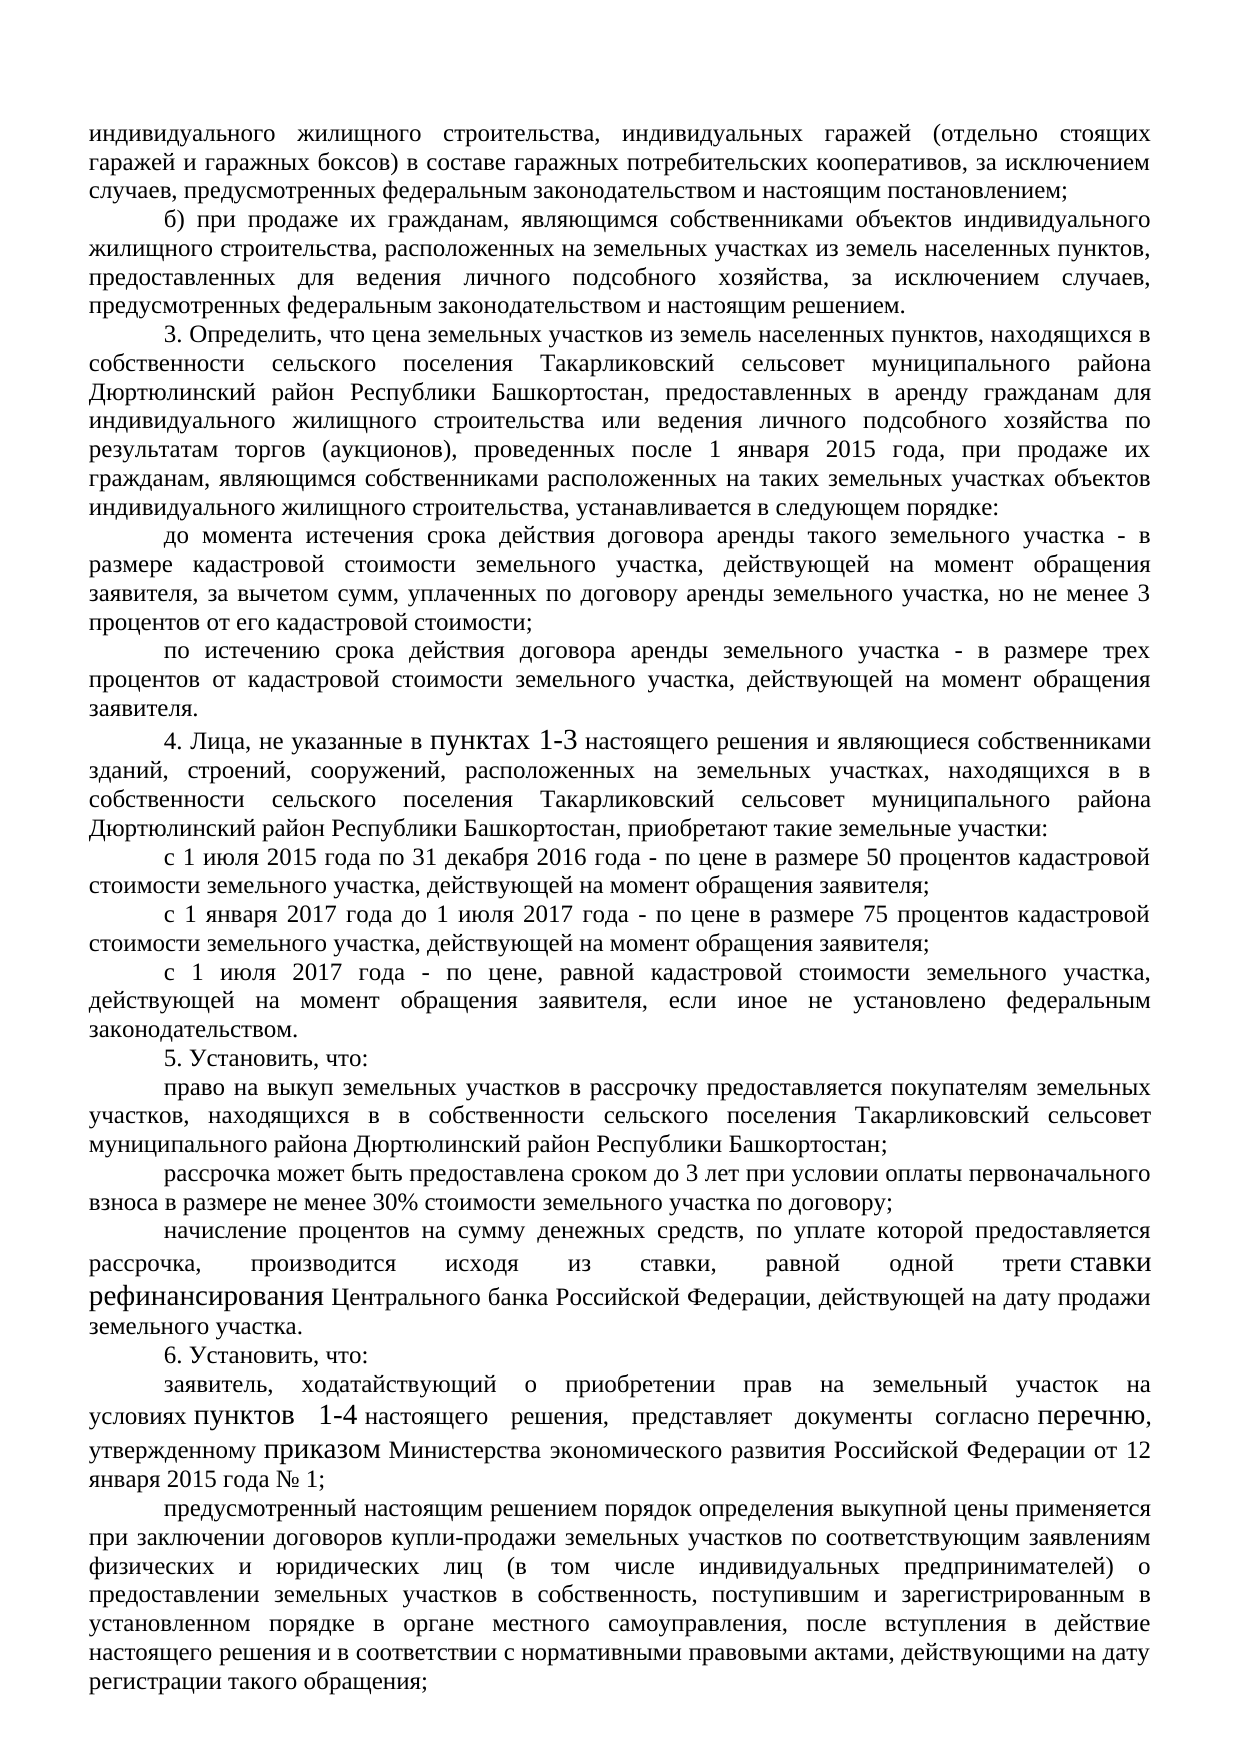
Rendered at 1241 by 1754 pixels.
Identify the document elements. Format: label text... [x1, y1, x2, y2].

text 5. Установить, что: [89, 1043, 1152, 1072]
text 4. Лица, не указанные в пунктах 1-3 настоящего решения и являющиеся собственниками зданий, строений, сооружений, расположенных на земельных участках, находящихся в в собственности сельского поселения Такарликовский сельсовет муниципального района Дюртюлинский район Республики Башкортостан, приобретают такие земельные участки: [89, 722, 1152, 842]
text начисление процентов на сумму денежных средств, по уплате которой предоставляется рассрочка, производится исходя из ставки, равной одной трети ставки рефинансирования Центрального банка Российской Федерации, действующей на дату продажи земельного участка. [89, 1215, 1152, 1340]
text рассрочка может быть предоставлена сроком до 3 лет при условии оплаты первоначального взноса в размере не менее 30% стоимости земельного участка по договору; [89, 1158, 1152, 1215]
text 6. Установить, что: [89, 1340, 1152, 1369]
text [89, 118, 1152, 204]
text с 1 июля 2015 года по 31 декабря 2016 года - по цене в размере 50 процентов кадастровой стоимости земельного участка, действующей на момент обращения заявителя; [89, 842, 1152, 899]
text с 1 января 2017 года до 1 июля 2017 года - по цене в размере 75 процентов кадастровой стоимости земельного участка, действующей на момент обращения заявителя; [89, 899, 1152, 957]
text предусмотренный настоящим решением порядок определения выкупной цены применяется при заключении договоров купли-продажи земельных участков по соответствующим заявлениям физических и юридических лиц (в том числе индивидуальных предпринимателей) о предоставлении земельных участков в собственность, поступившим и зарегистрированным в установленном порядке в органе местного самоуправления, после вступления в действие настоящего решения и в соответствии с нормативными правовыми актами, действующими на дату регистрации такого обращения; [89, 1493, 1152, 1694]
text б) при продаже их гражданам, являющимся собственниками объектов индивидуального жилищного строительства, расположенных на земельных участках из земель населенных пунктов, предоставленных для ведения личного подсобного хозяйства, за исключением случаев, предусмотренных федеральным законодательством и настоящим решением. [89, 204, 1152, 319]
text 3. Определить, что цена земельных участков из земель населенных пунктов, находящихся в собственности сельского поселения Такарликовский сельсовет муниципального района Дюртюлинский район Республики Башкортостан, предоставленных в аренду гражданам для индивидуального жилищного строительства или ведения личного подсобного хозяйства по результатам торгов (аукционов), проведенных после 1 января 2015 года, при продаже их гражданам, являющимся собственниками расположенных на таких земельных участках объектов индивидуального жилищного строительства, устанавливается в следующем порядке: [89, 319, 1152, 521]
text по истечению срока действия договора аренды земельного участка - в размере трех процентов от кадастровой стоимости земельного участка, действующей на момент обращения заявителя. [89, 636, 1152, 722]
text с 1 июля 2017 года - по цене, равной кадастровой стоимости земельного участка, действующей на момент обращения заявителя, если иное не установлено федеральным законодательством. [89, 957, 1152, 1043]
text право на выкуп земельных участков в рассрочку предоставляется покупателям земельных участков, находящихся в в собственности сельского поселения Такарликовский сельсовет муниципального района Дюртюлинский район Республики Башкортостан; [89, 1072, 1152, 1158]
text заявитель, ходатайствующий о приобретении прав на земельный участок на условиях пунктов 1-4 настоящего решения, представляет документы согласно перечню, утвержденному приказом Министерства экономического развития Российской Федерации от 12 января 2015 года № 1; [89, 1369, 1152, 1493]
text до момента истечения срока действия договора аренды такого земельного участка - в размере кадастровой стоимости земельного участка, действующей на момент обращения заявителя, за вычетом сумм, уплаченных по договору аренды земельного участка, но не менее 3 процентов от его кадастровой стоимости; [89, 521, 1152, 636]
